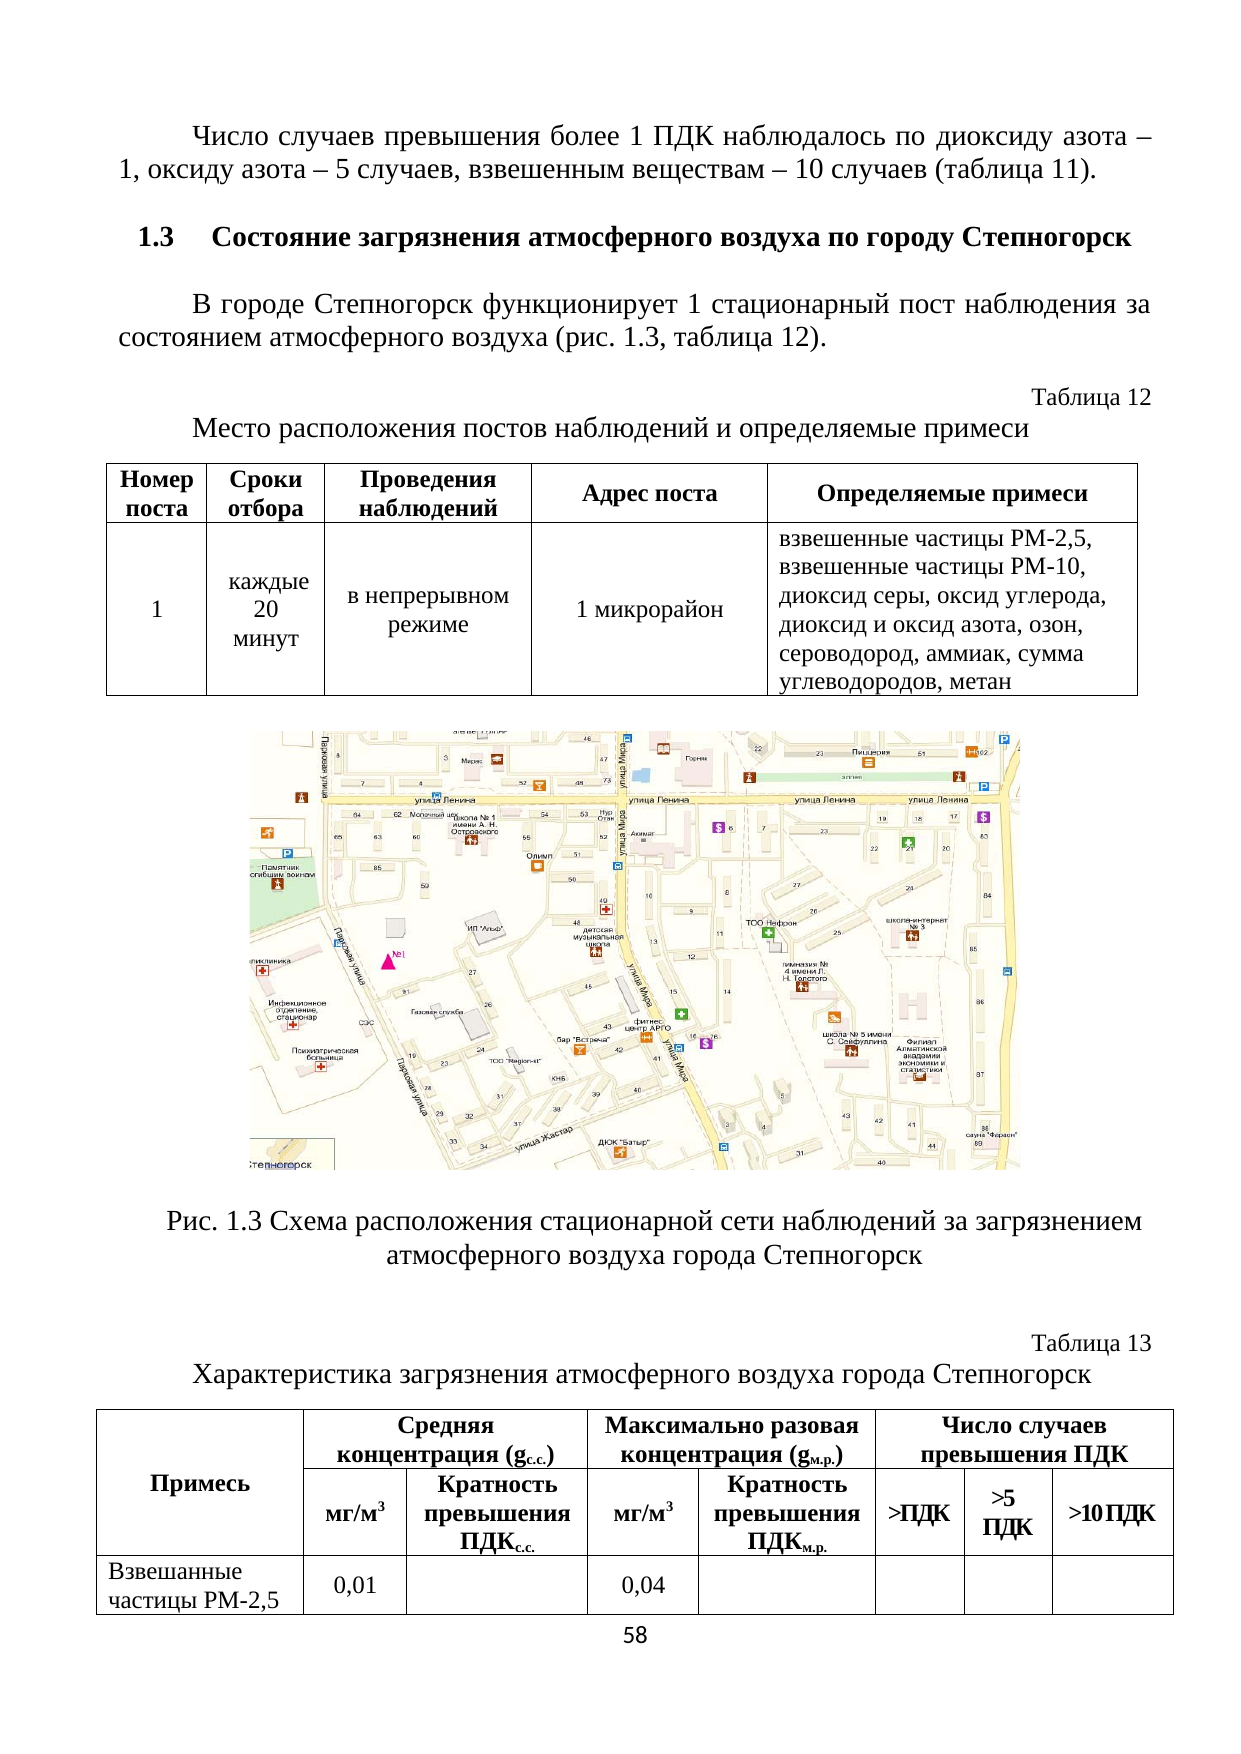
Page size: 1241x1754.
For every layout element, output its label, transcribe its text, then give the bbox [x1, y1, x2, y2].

text Характеристика загрязнения атмосферного воздуха города Степногорск [118, 1357, 1152, 1390]
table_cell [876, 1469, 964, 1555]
text Место расположения постов наблюдений и определяемые примеси [118, 410, 1152, 444]
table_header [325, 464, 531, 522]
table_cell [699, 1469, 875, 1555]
text Таблица 13 [118, 1328, 1152, 1357]
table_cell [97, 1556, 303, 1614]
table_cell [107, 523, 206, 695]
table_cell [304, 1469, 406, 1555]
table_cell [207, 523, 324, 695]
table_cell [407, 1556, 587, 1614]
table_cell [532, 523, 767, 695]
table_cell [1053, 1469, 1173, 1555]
text Число случаев превышения более 1 ПДК наблюдалось по диоксиду азота – 1, оксиду азота – 5 случаев, взвешенным веществам – 10 случаев (таблица 11). [118, 118, 1152, 185]
text Рис. 1.3 Схема расположения стационарной сети наблюдений за загрязнением атмосферного воздуха города Степногорск [118, 1203, 1191, 1270]
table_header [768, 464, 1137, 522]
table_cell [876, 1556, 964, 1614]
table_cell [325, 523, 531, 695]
text Таблица 12 [118, 382, 1152, 410]
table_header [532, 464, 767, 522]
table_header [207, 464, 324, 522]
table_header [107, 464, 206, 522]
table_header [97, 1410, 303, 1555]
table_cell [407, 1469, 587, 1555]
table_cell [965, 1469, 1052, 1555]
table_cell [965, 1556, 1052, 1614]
list Состояние загрязнения атмосферного воздуха по городу Степногорск [118, 219, 1152, 252]
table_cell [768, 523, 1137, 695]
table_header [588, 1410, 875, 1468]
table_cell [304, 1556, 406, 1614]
picture [249, 731, 1021, 1170]
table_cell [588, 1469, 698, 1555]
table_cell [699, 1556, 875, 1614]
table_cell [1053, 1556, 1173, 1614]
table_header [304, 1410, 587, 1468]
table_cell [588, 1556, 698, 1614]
text В городе Степногорск функционирует 1 стационарный пост наблюдения за состоянием атмосферного воздуха (рис. 1.3, таблица 12). [118, 286, 1152, 353]
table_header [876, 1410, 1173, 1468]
